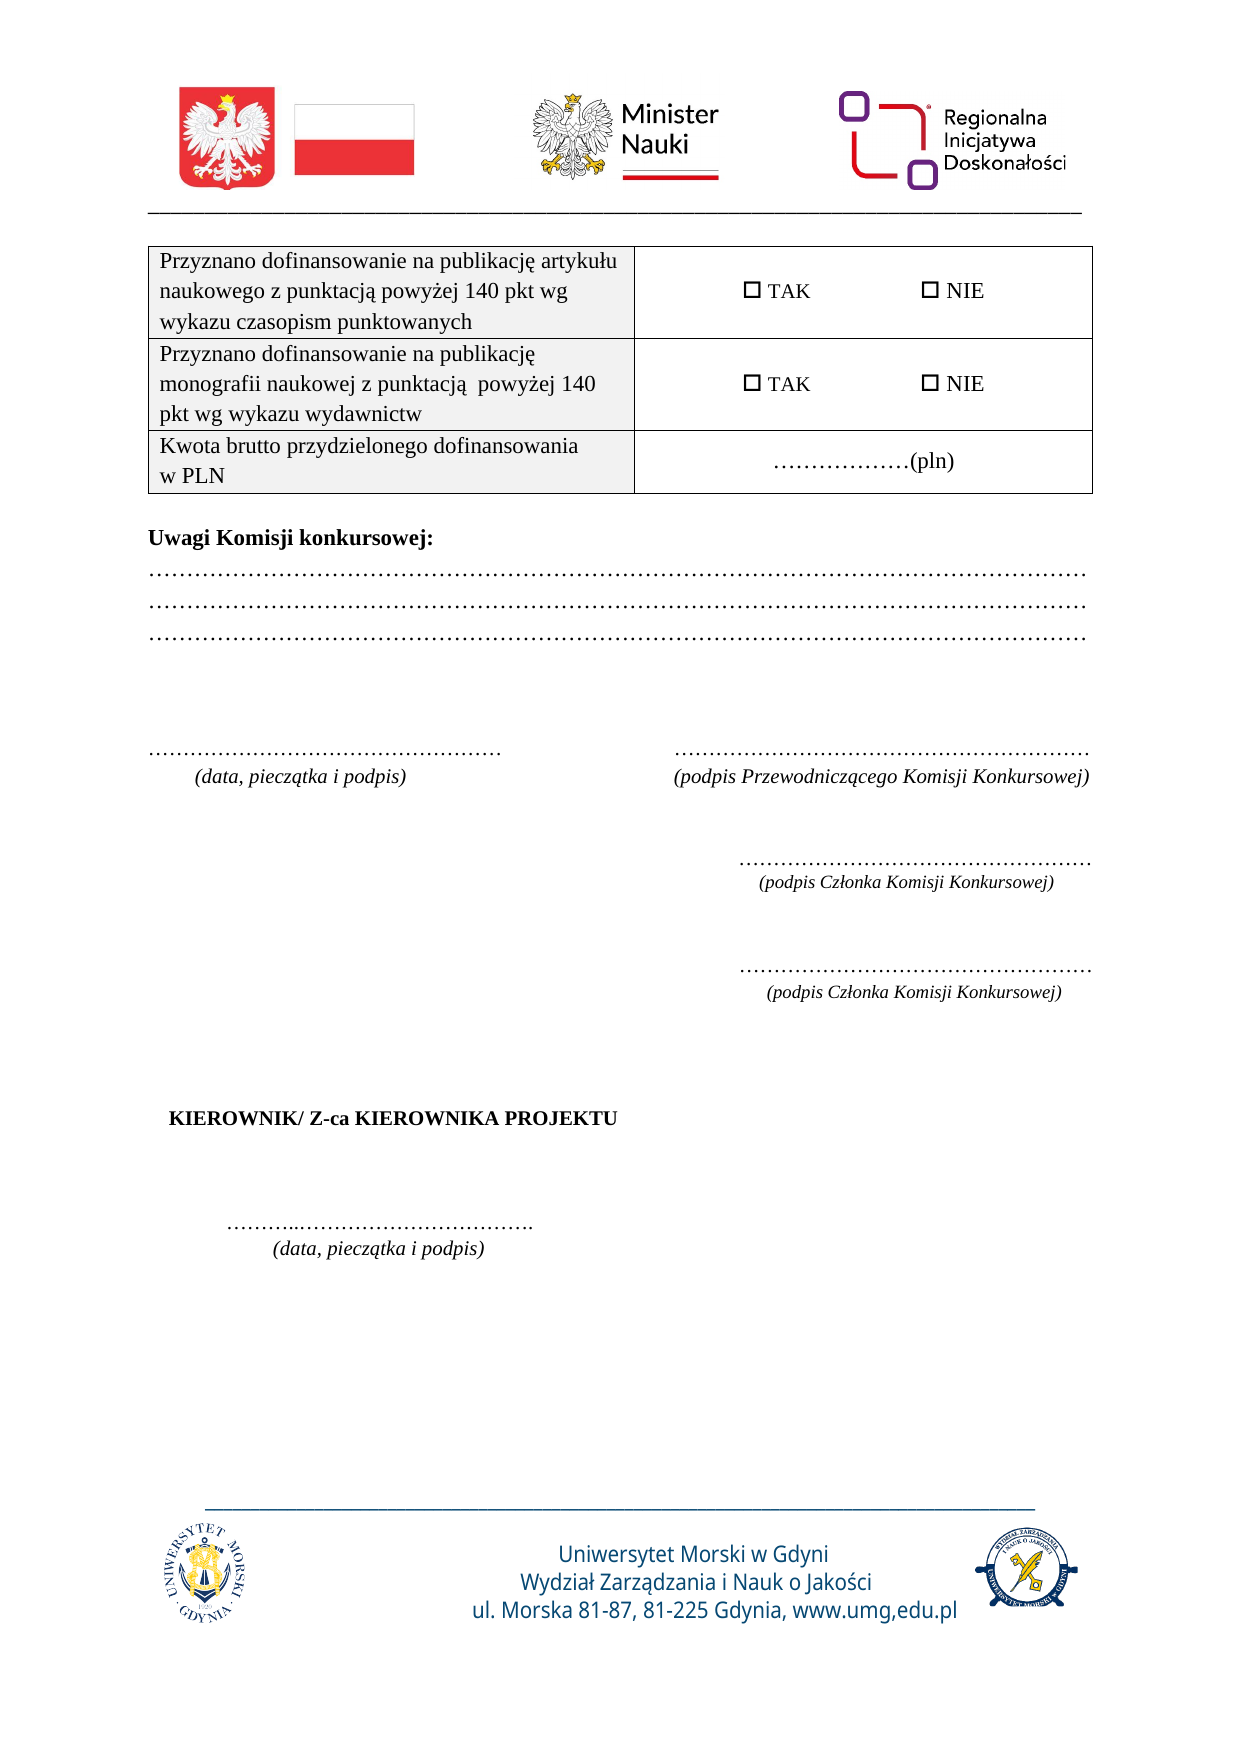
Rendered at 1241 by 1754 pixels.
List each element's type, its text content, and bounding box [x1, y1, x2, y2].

text …………………………………………… [354, 953, 1093, 977]
table_header TAK NIE [635, 247, 1092, 338]
text (data, pieczątka i podpis) (podpis Przewodniczącego Komisji Konkursowej) [148, 764, 1093, 788]
table_cell Przyznano dofinansowanie na publikację monografii naukowej z punktacją powyżej 140 pkt wg wykazu wydawnictw [149, 339, 634, 430]
picture [971, 1521, 1080, 1611]
table_cell ………………(pln) [635, 431, 1092, 493]
text …………………………………………………………………………………………………………… [148, 587, 1093, 613]
picture [513, 73, 726, 190]
text ………..……………………………. [148, 1210, 1093, 1234]
table_cell Kwota brutto przydzielonego dofinansowania w PLN [149, 431, 634, 493]
text …………………………………………………………………………………………………………… [148, 619, 1093, 646]
table_header Przyznano dofinansowanie na publikację artykułu naukowego z punktacją powyżej 140 pkt wg wykazu czasopism punktowanych [149, 247, 634, 338]
text Uwagi Komisji konkursowej: [148, 524, 1093, 551]
text …………………………………………… …………………………………………………… [148, 736, 1093, 760]
table_cell TAK NIE [635, 339, 1092, 430]
text …………………………………………………………………………………………………………… [148, 555, 1093, 581]
picture [839, 91, 1066, 190]
text (data, pieczątka i podpis) [148, 1236, 1093, 1260]
text KIEROWNIK/ Z-ca KIEROWNIKA PROJEKTU [148, 1106, 1093, 1130]
text (podpis Członka Komisji Konkursowej) [722, 981, 1093, 1002]
picture [164, 1523, 245, 1623]
text …………………………………………… (podpis Członka Komisji Konkursowej) [722, 846, 1093, 893]
picture [178, 85, 416, 190]
